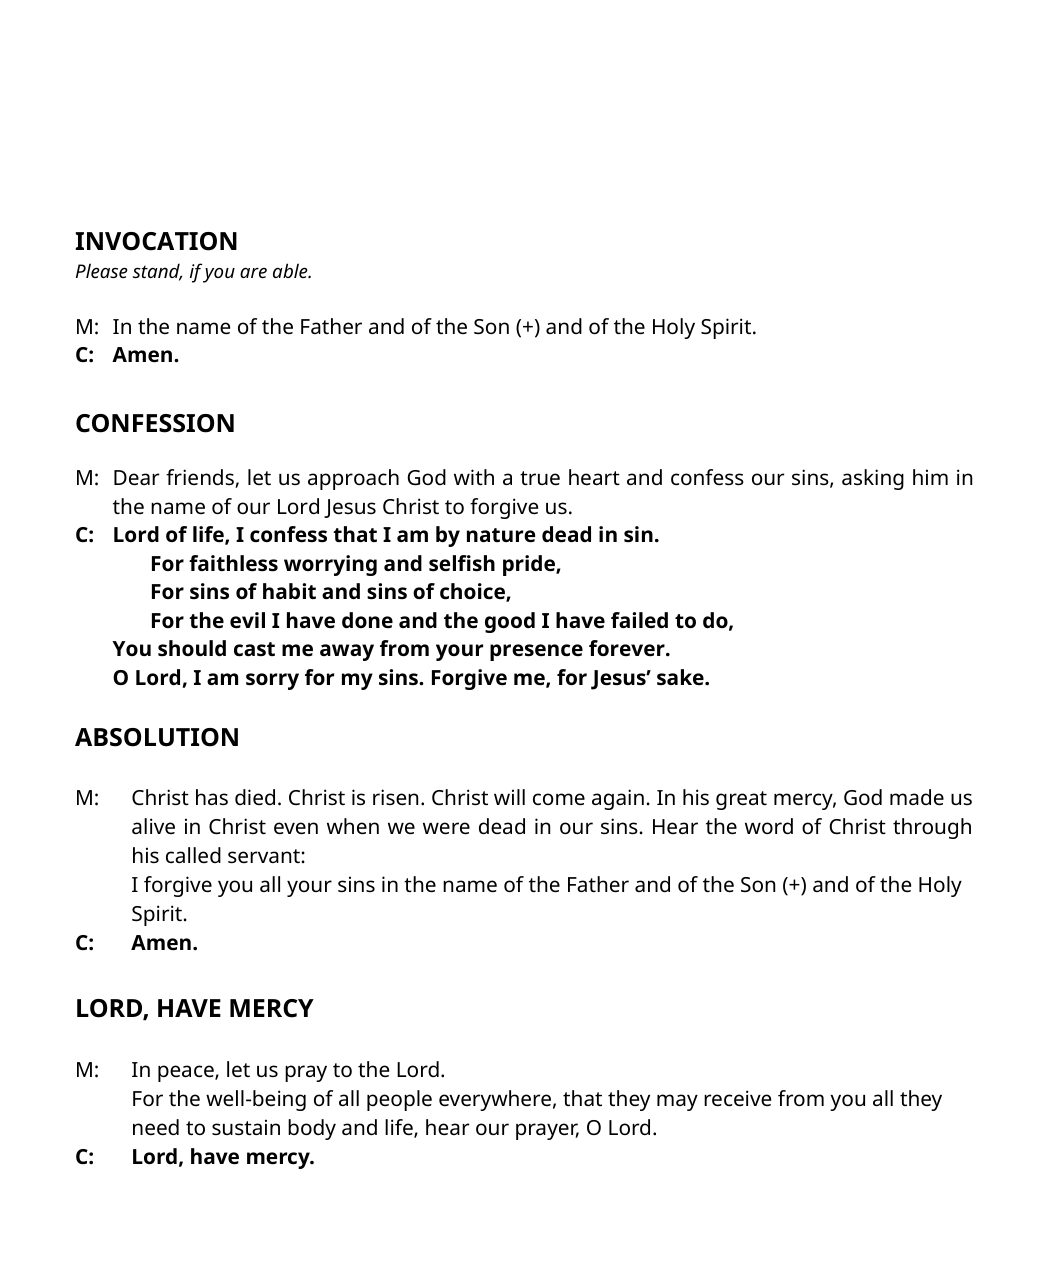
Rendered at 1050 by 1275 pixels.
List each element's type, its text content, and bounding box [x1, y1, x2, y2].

text For the evil I have done and the good I have failed to do, You should cast me away from your presence forever. O Lord, I am sorry for my sins. Forgive me, for Jesus’ sake. [112, 606, 975, 691]
text For faithless worrying and selfish pride, For sins of habit and sins of choice, [150, 549, 975, 606]
text C: Amen. [75, 928, 975, 957]
text I forgive you all your sins in the name of the Father and of the Son (+) and of the Holy Spirit. [75, 869, 975, 928]
text C: Lord, have mercy. [75, 1142, 975, 1171]
text M: In peace, let us pray to the Lord. [75, 1054, 975, 1083]
text M: Dear friends, let us approach God with a true heart and confess our sins, asking him in the name of our Lord Jesus Christ to forgive us. [75, 463, 975, 520]
text M: In the name of the Father and of the Son (+) and of the Holy Spirit. [75, 312, 975, 340]
text CONFESSION [75, 405, 975, 439]
text LORD, HAVE MERCY [75, 991, 975, 1025]
text C: Amen. [75, 340, 975, 369]
text C: Lord of life, I confess that I am by nature dead in sin. [75, 520, 975, 549]
subtitle invocation [75, 224, 975, 258]
text ABSOLUTION [75, 719, 975, 753]
text M: Christ has died. Christ is risen. Christ will come again. In his great mercy, God made us alive in Christ even when we were dead in our sins. Hear the word of Christ through his called servant: [75, 782, 975, 869]
text Please stand, if you are able. [75, 258, 975, 283]
text For the well-being of all people everywhere, that they may receive from you all they need to sustain body and life, hear our prayer, O Lord. [75, 1083, 975, 1142]
